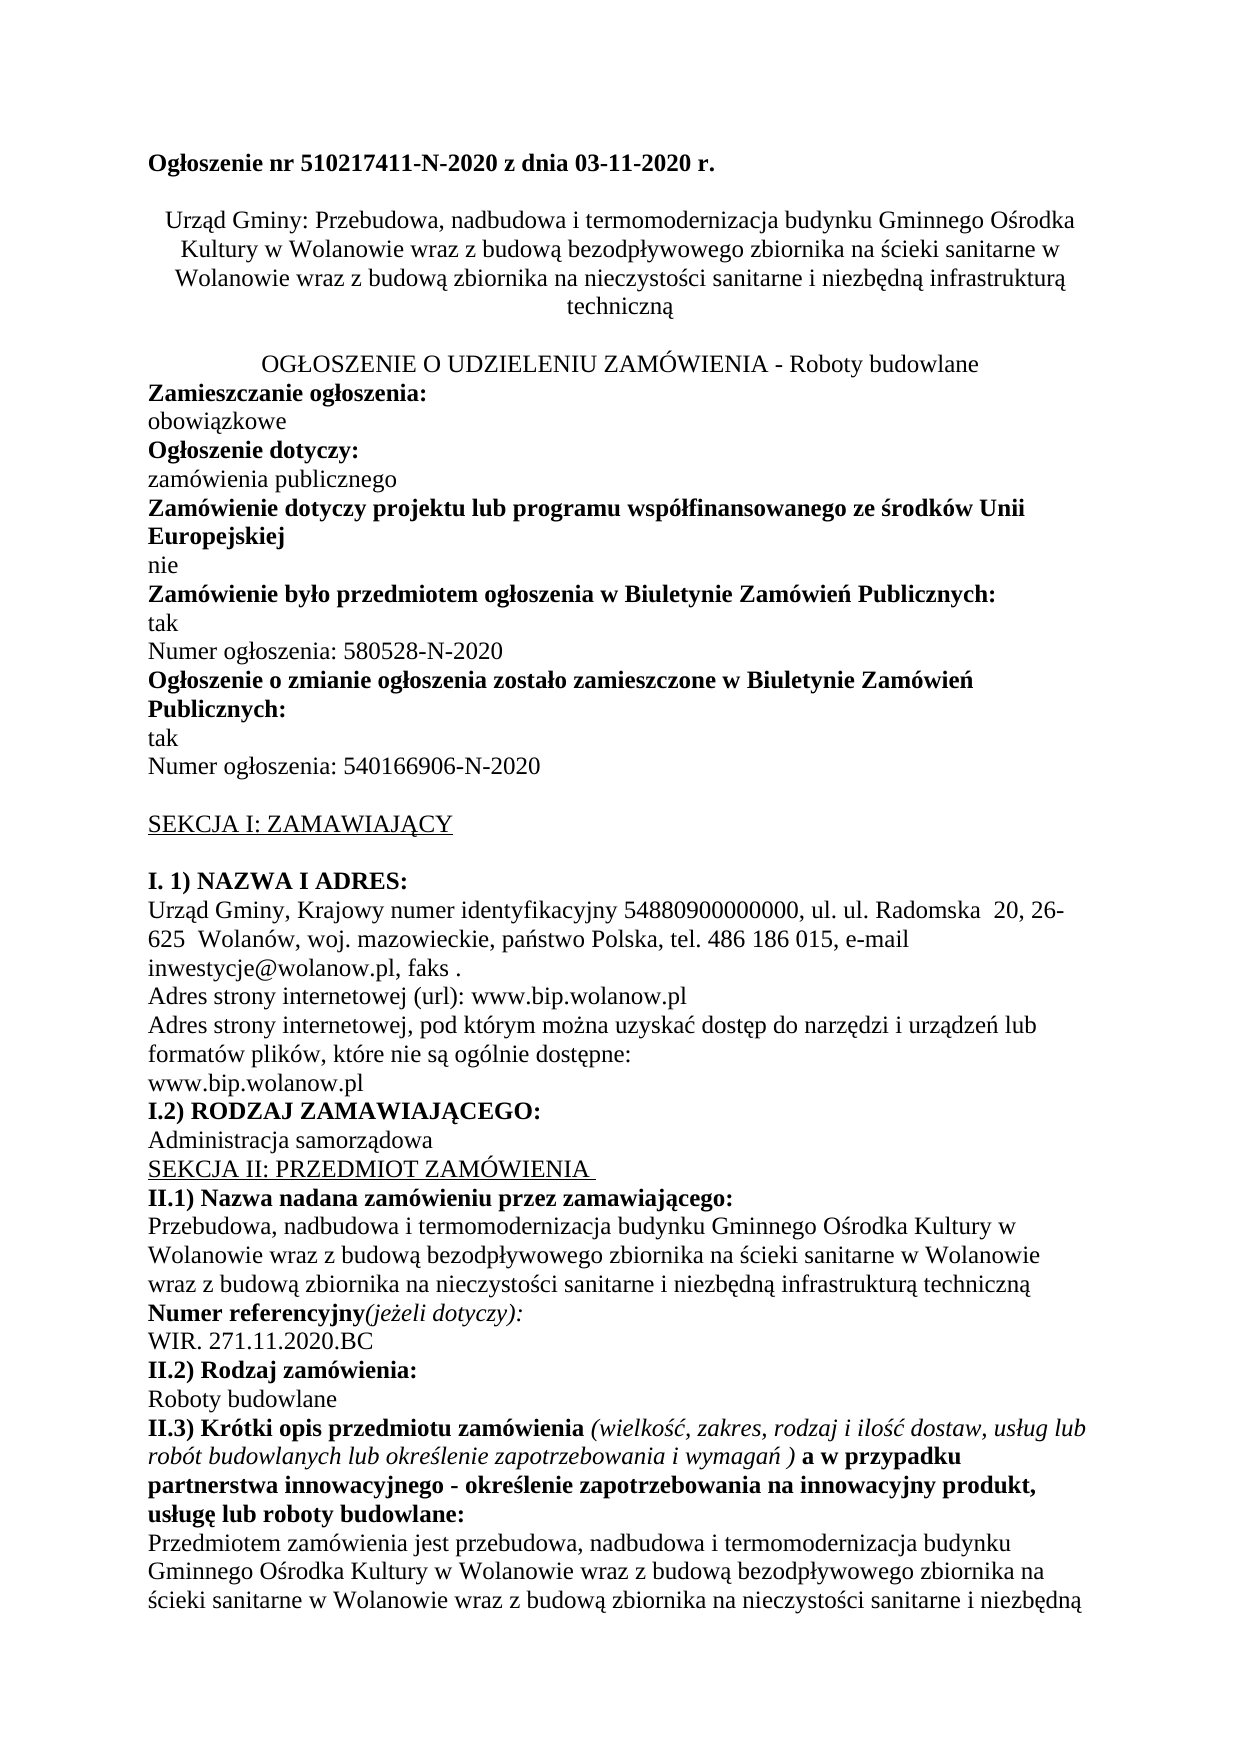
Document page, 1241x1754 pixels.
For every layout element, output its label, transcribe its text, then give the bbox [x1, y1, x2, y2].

text nie [148, 550, 1093, 579]
text Administracja samorządowa [148, 1125, 1093, 1154]
text I.2) RODZAJ ZAMAWIAJĄCEGO: [148, 1096, 1093, 1125]
text II.1) Nazwa nadana zamówieniu przez zamawiającego: [148, 1183, 1093, 1211]
text Przebudowa, nadbudowa i termomodernizacja budynku Gminnego Ośrodka Kultury w Wolanowie wraz z budową bezodpływowego zbiornika na ścieki sanitarne w Wolanowie wraz z budową zbiornika na nieczystości sanitarne i niezbędną infrastrukturą techniczną [148, 1211, 1093, 1298]
text Ogłoszenie nr 510217411-N-2020 z dnia 03-11-2020 r. [148, 148, 1093, 176]
text Zamieszczanie ogłoszenia: [148, 378, 1093, 406]
text Urząd Gminy: Przebudowa, nadbudowa i termomodernizacja budynku Gminnego Ośrodka Kultury w Wolanowie wraz z budową bezodpływowego zbiornika na ścieki sanitarne w Wolanowie wraz z budową zbiornika na nieczystości sanitarne i niezbędną infrastrukturą techniczną OGŁOSZENIE O UDZIELENIU ZAMÓWIENIA - Roboty budowlane [148, 205, 1093, 378]
text Zamówienie było przedmiotem ogłoszenia w Biuletynie Zamówień Publicznych: [148, 579, 1093, 608]
text tak Numer ogłoszenia: 580528-N-2020 [148, 608, 1093, 665]
text II.2) Rodzaj zamówienia: [148, 1355, 1093, 1384]
text zamówienia publicznego [148, 464, 1093, 493]
text tak Numer ogłoszenia: 540166906-N-2020 [148, 723, 1093, 780]
text obowiązkowe [148, 406, 1093, 435]
text Zamówienie dotyczy projektu lub programu współfinansowanego ze środków Unii Europejskiej [148, 493, 1093, 550]
text Numer referencyjny(jeżeli dotyczy): [148, 1298, 1093, 1326]
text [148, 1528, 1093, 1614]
text Ogłoszenie o zmianie ogłoszenia zostało zamieszczone w Biuletynie Zamówień Publicznych: [148, 665, 1093, 723]
text SEKCJA I: ZAMAWIAJĄCY [148, 809, 1093, 838]
text SEKCJA II: PRZEDMIOT ZAMÓWIENIA [148, 1154, 1093, 1183]
text II.3) Krótki opis przedmiotu zamówienia (wielkość, zakres, rodzaj i ilość dostaw, usług lub robót budowlanych lub określenie zapotrzebowania i wymagań ) a w przypadku partnerstwa innowacyjnego - określenie zapotrzebowania na innowacyjny produkt, usługę lub roboty budowlane: [148, 1413, 1093, 1528]
text Urząd Gminy, Krajowy numer identyfikacyjny 54880900000000, ul. ul. Radomska 20, 26-625 Wolanów, woj. mazowieckie, państwo Polska, tel. 486 186 015, e-mail inwestycje@wolanow.pl, faks . Adres strony internetowej (url): www.bip.wolanow.pl Adres strony internetowej, pod którym można uzyskać dostęp do narzędzi i urządzeń lub formatów plików, które nie są ogólnie dostępne: www.bip.wolanow.pl [148, 895, 1093, 1096]
text I. 1) NAZWA I ADRES: [148, 866, 1093, 895]
text Ogłoszenie dotyczy: [148, 435, 1093, 464]
text WIR. 271.11.2020.BC [148, 1326, 1093, 1355]
text Roboty budowlane [148, 1384, 1093, 1413]
